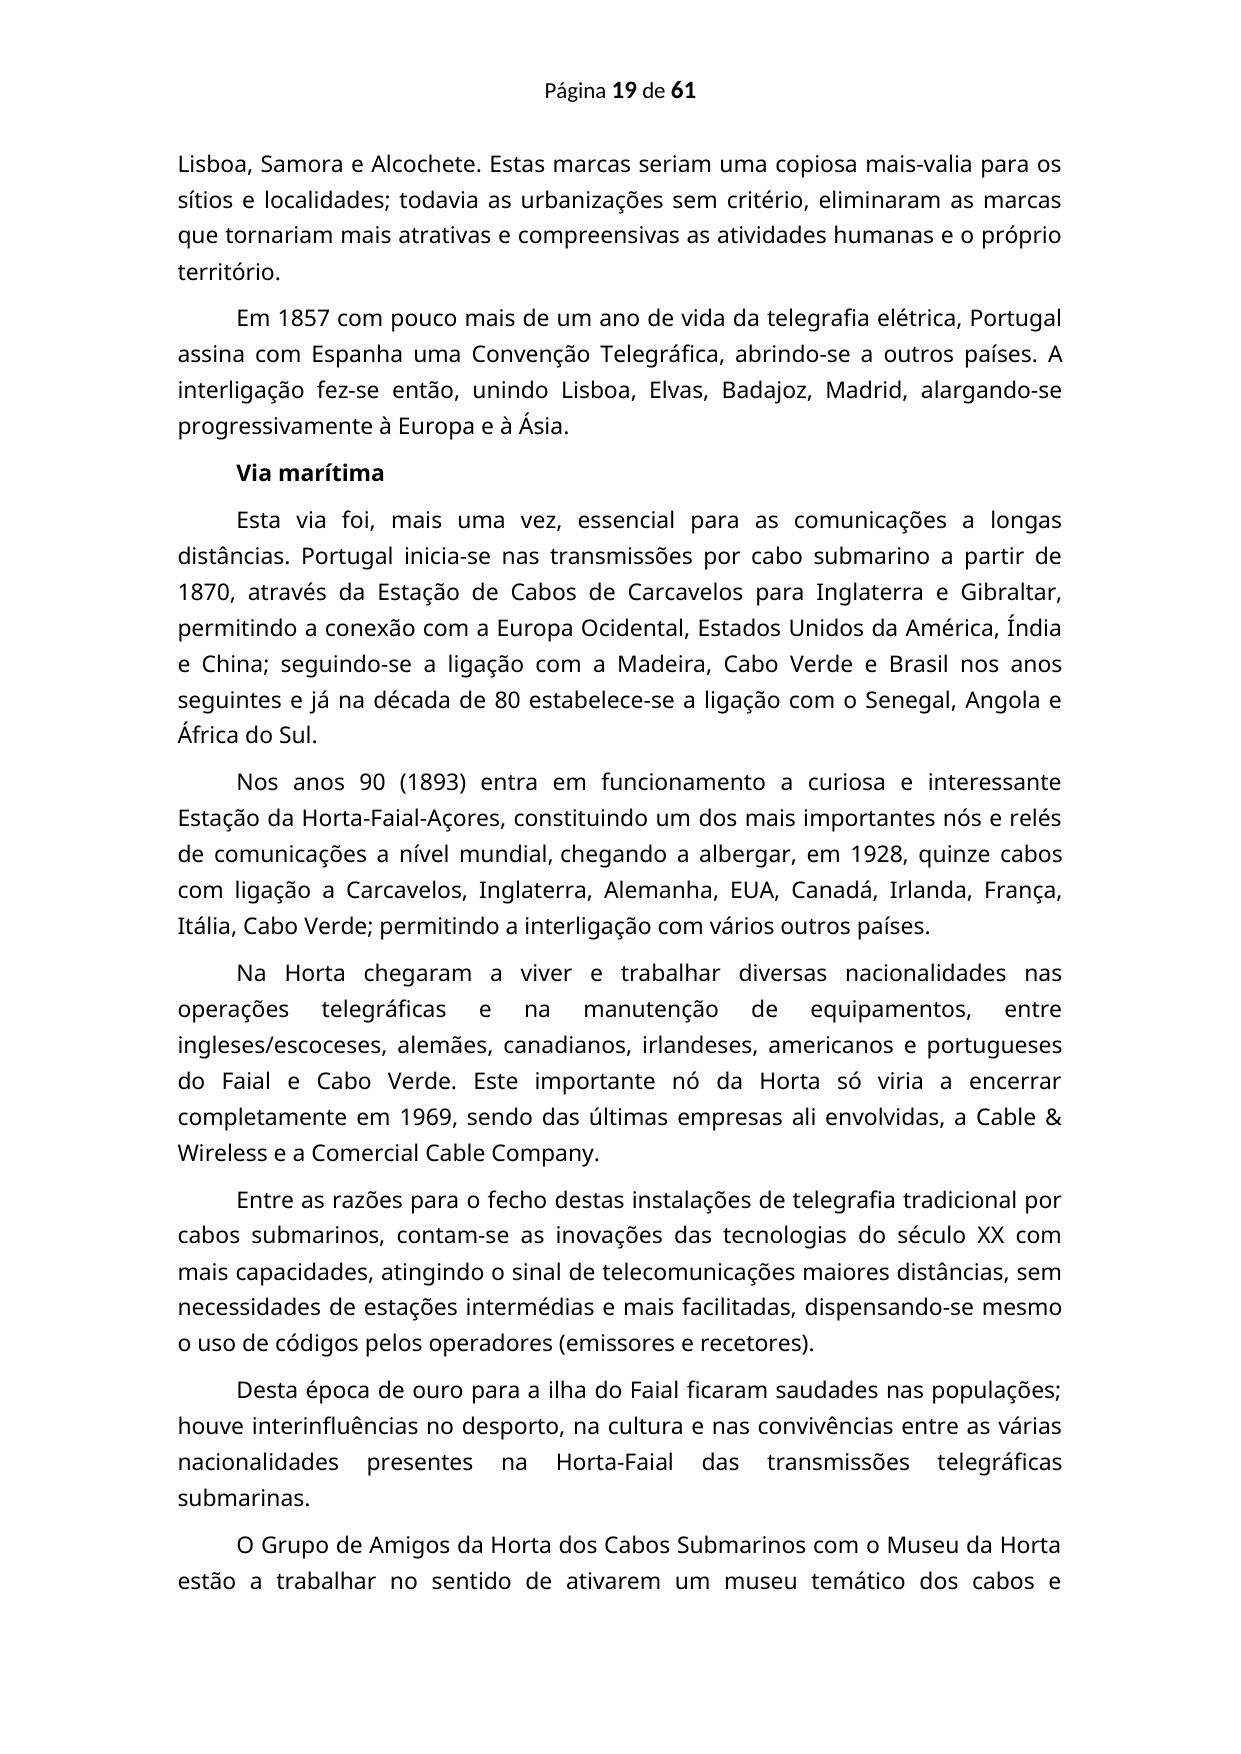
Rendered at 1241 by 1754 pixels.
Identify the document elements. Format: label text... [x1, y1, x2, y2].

text Via marítima [177, 457, 1063, 488]
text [177, 1529, 1063, 1596]
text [177, 148, 1063, 287]
text Desta época de ouro para a ilha do Faial ficaram saudades nas populações; houve interinfluências no desporto, na cultura e nas convivências entre as várias nacionalidades presentes na Horta-Faial das transmissões telegráficas submarinas. [177, 1374, 1063, 1513]
text Na Horta chegaram a viver e trabalhar diversas nacionalidades nas operações telegráficas e na manutenção de equipamentos, entre ingleses/escoceses, alemães, canadianos, irlandeses, americanos e portugueses do Faial e Cabo Verde. Este importante nó da Horta só viria a encerrar completamente em 1969, sendo das últimas empresas ali envolvidas, a Cable & Wireless e a Comercial Cable Company. [177, 957, 1063, 1168]
text Entre as razões para o fecho destas instalações de telegrafia tradicional por cabos submarinos, contam-se as inovações das tecnologias do século XX com mais capacidades, atingindo o sinal de telecomunicações maiores distâncias, sem necessidades de estações intermédias e mais facilitadas, dispensando-se mesmo o uso de códigos pelos operadores (emissores e recetores). [177, 1183, 1063, 1358]
text Esta via foi, mais uma vez, essencial para as comunicações a longas distâncias. Portugal inicia-se nas transmissões por cabo submarino a partir de 1870, através da Estação de Cabos de Carcavelos para Inglaterra e Gibraltar, permitindo a conexão com a Europa Ocidental, Estados Unidos da América, Índia e China; seguindo-se a ligação com a Madeira, Cabo Verde e Brasil nos anos seguintes e já na década de 80 estabelece-se a ligação com o Senegal, Angola e África do Sul. [177, 504, 1063, 751]
text Nos anos 90 (1893) entra em funcionamento a curiosa e interessante Estação da Horta-Faial-Açores, constituindo um dos mais importantes nós e relés de comunicações a nível mundial, chegando a albergar, em 1928, quinze cabos com ligação a Carcavelos, Inglaterra, Alemanha, EUA, Canadá, Irlanda, França, Itália, Cabo Verde; permitindo a interligação com vários outros países. [177, 766, 1063, 941]
text Em 1857 com pouco mais de um ano de vida da telegrafia elétrica, Portugal assina com Espanha uma Convenção Telegráfica, abrindo-se a outros países. A interligação fez-se então, unindo Lisboa, Elvas, Badajoz, Madrid, alargando-se progressivamente à Europa e à Ásia. [177, 302, 1063, 441]
